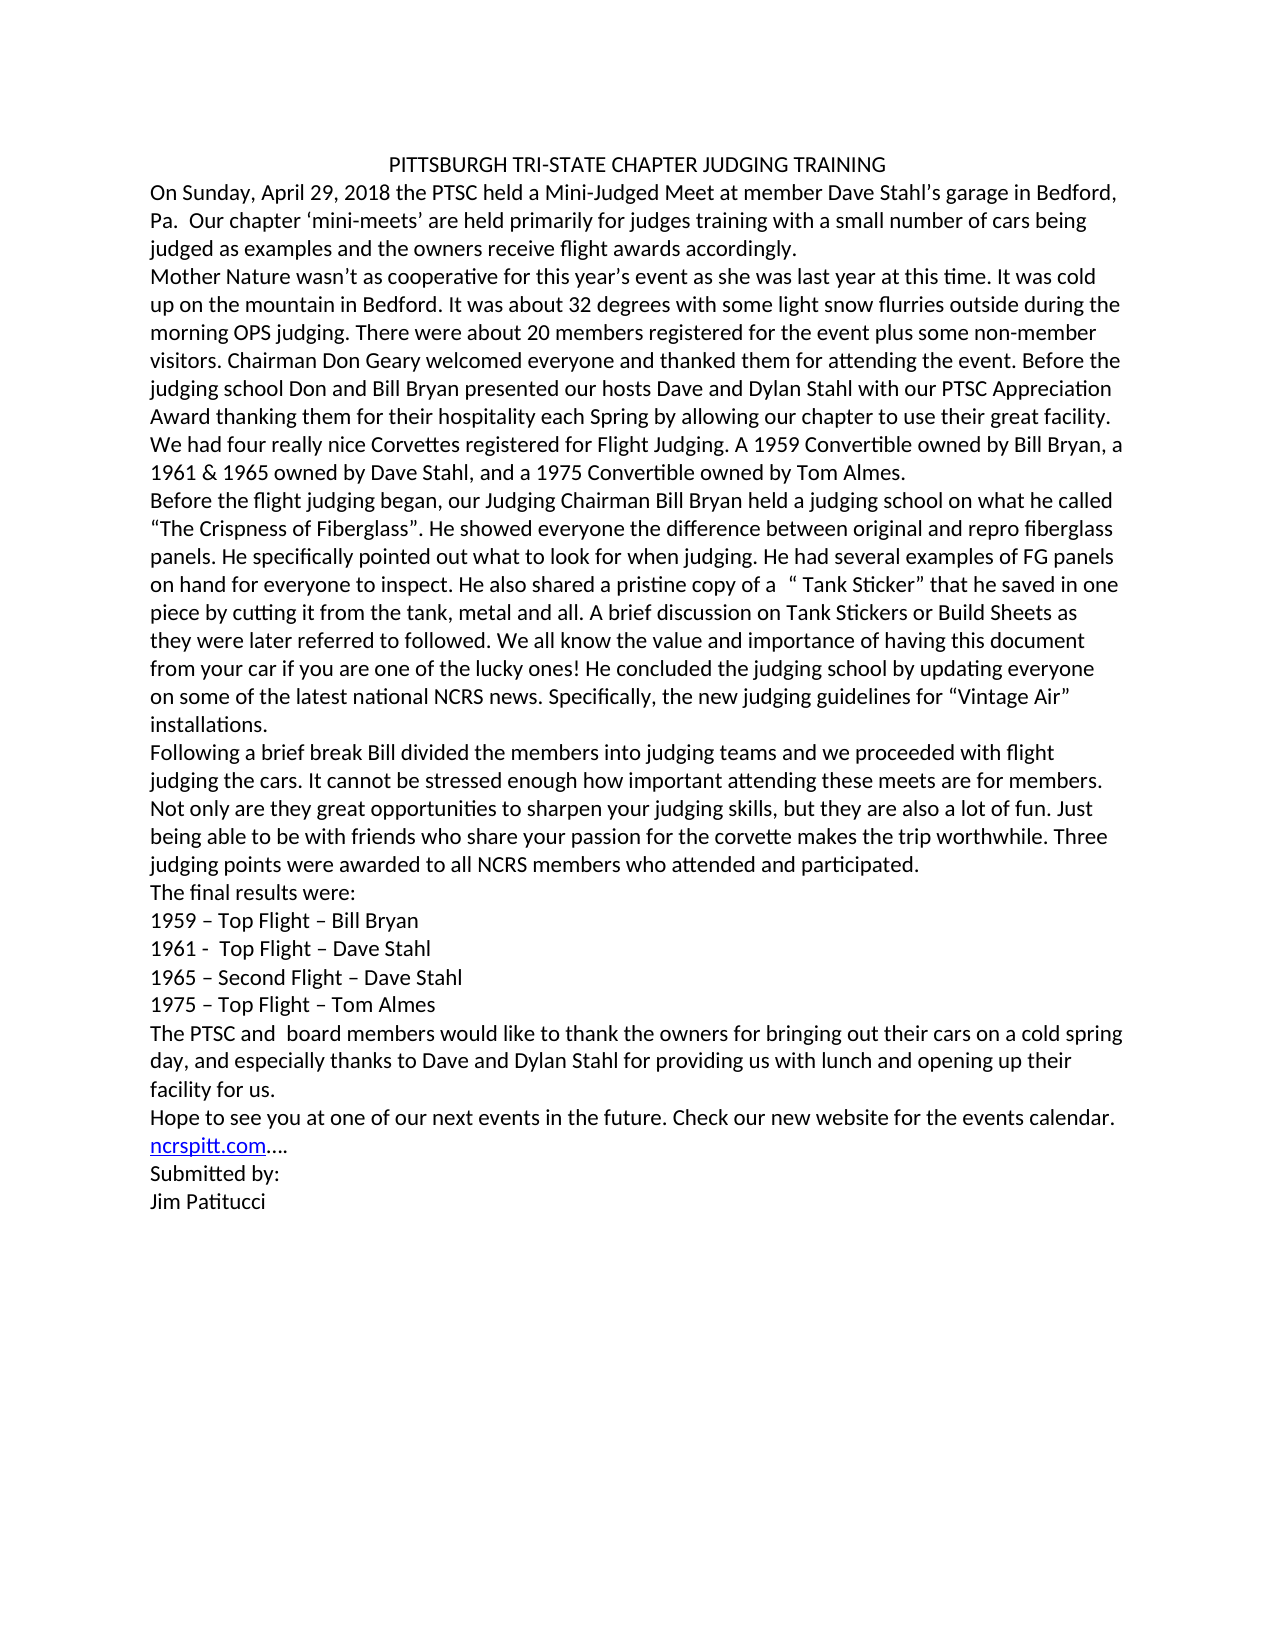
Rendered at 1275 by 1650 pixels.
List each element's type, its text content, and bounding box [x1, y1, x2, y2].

text 1965 – Second Flight – Dave Stahl [150, 963, 1125, 991]
text Mother Nature wasn’t as cooperative for this year’s event as she was last year at this time. It was cold up on the mountain in Bedford. It was about 32 degrees with some light snow flurries outside during the morning OPS judging. There were about 20 members registered for the event plus some non-member visitors. Chairman Don Geary welcomed everyone and thanked them for attending the event. Before the judging school Don and Bill Bryan presented our hosts Dave and Dylan Stahl with our PTSC Appreciation Award thanking them for their hospitality each Spring by allowing our chapter to use their great facility. We had four really nice Corvettes registered for Flight Judging. A 1959 Convertible owned by Bill Bryan, a 1961 & 1965 owned by Dave Stahl, and a 1975 Convertible owned by Tom Almes. [150, 262, 1125, 486]
text Jim Patitucci [150, 1187, 1125, 1215]
text Before the flight judging began, our Judging Chairman Bill Bryan held a judging school on what he called “The Crispness of Fiberglass”. He showed everyone the difference between original and repro fiberglass panels. He specifically pointed out what to look for when judging. He had several examples of FG panels on hand for everyone to inspect. He also shared a pristine copy of a “ Tank Sticker” that he saved in one piece by cutting it from the tank, metal and all. A brief discussion on Tank Stickers or Build Sheets as they were later referred to followed. We all know the value and importance of having this document from your car if you are one of the lucky ones! He concluded the judging school by updating everyone on some of the latest national NCRS news. Specifically, the new judging guidelines for “Vintage Air” installations. [150, 486, 1125, 738]
text PITTSBURGH TRI-STATE CHAPTER JUDGING TRAINING [150, 150, 1125, 178]
text 1959 – Top Flight – Bill Bryan [150, 907, 1125, 934]
text Submitted by: [150, 1159, 1125, 1187]
text Following a brief break Bill divided the members into judging teams and we proceeded with flight judging the cars. It cannot be stressed enough how important attending these meets are for members. Not only are they great opportunities to sharpen your judging skills, but they are also a lot of fun. Just being able to be with friends who share your passion for the corvette makes the trip worthwhile. Three judging points were awarded to all NCRS members who attended and participated. [150, 738, 1125, 878]
text The PTSC and board members would like to thank the owners for bringing out their cars on a cold spring day, and especially thanks to Dave and Dylan Stahl for providing us with lunch and opening up their facility for us. [150, 1019, 1125, 1103]
text 1975 – Top Flight – Tom Almes [150, 991, 1125, 1019]
text 1961 - Top Flight – Dave Stahl [150, 934, 1125, 963]
text Hope to see you at one of our next events in the future. Check our new website for the events calendar. ncrspitt.com…. [150, 1103, 1125, 1159]
text The final results were: [150, 878, 1125, 907]
text On Sunday, April 29, 2018 the PTSC held a Mini-Judged Meet at member Dave Stahl’s garage in Bedford, Pa. Our chapter ‘mini-meets’ are held primarily for judges training with a small number of cars being judged as examples and the owners receive flight awards accordingly. [150, 178, 1125, 262]
